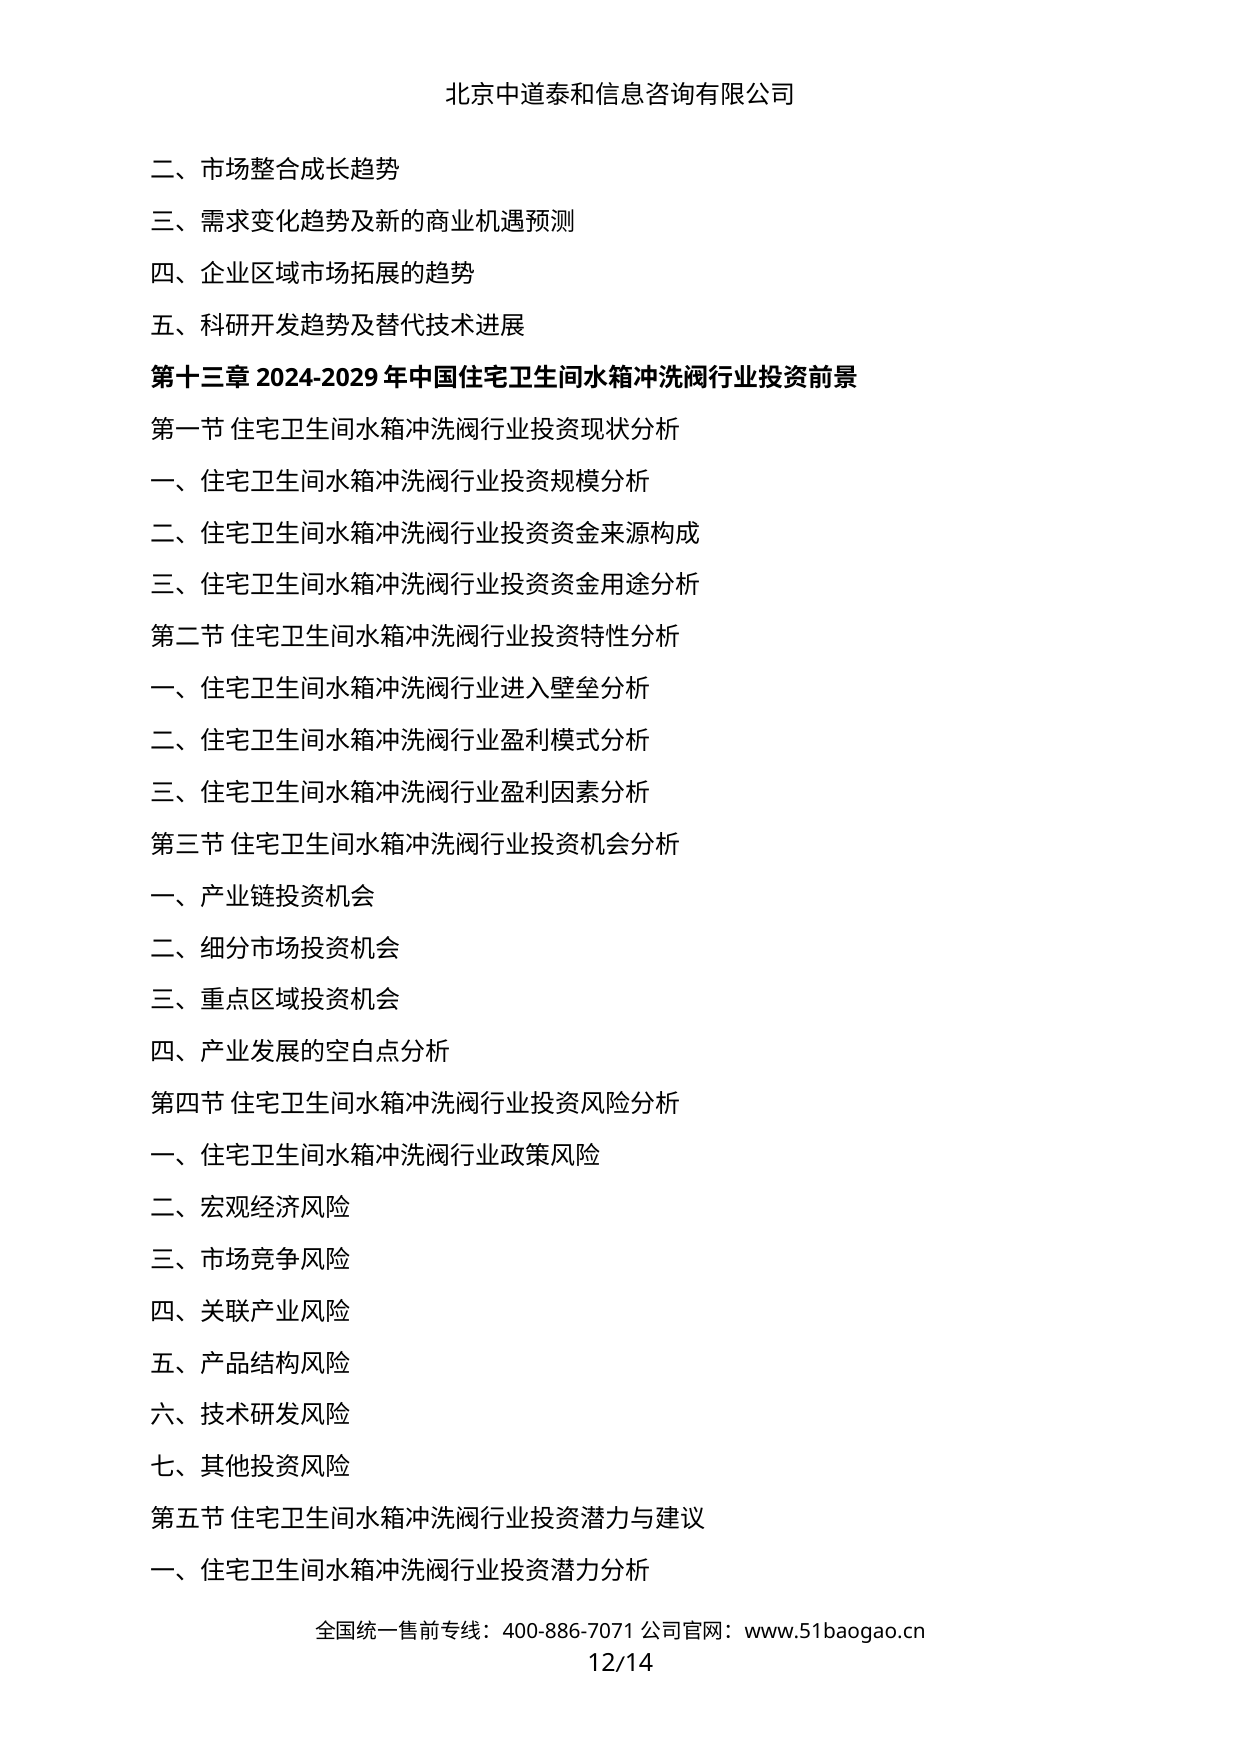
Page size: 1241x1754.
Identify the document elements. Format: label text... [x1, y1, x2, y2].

text 四、关联产业风险 [150, 1291, 1090, 1327]
text 三、住宅卫生间水箱冲洗阀行业盈利因素分析 [150, 772, 1090, 809]
text 七、其他投资风险 [150, 1447, 1090, 1483]
text 第十三章 2024-2029年中国住宅卫生间水箱冲洗阀行业投资前景 [150, 357, 1090, 394]
text 三、市场竞争风险 [150, 1239, 1090, 1276]
text 二、住宅卫生间水箱冲洗阀行业投资资金来源构成 [150, 513, 1090, 549]
text 一、住宅卫生间水箱冲洗阀行业政策风险 [150, 1136, 1090, 1172]
text 一、产业链投资机会 [150, 876, 1090, 912]
text 一、住宅卫生间水箱冲洗阀行业投资规模分析 [150, 461, 1090, 497]
text 三、重点区域投资机会 [150, 980, 1090, 1016]
text 六、技术研发风险 [150, 1395, 1090, 1431]
text 二、细分市场投资机会 [150, 928, 1090, 964]
text 第一节 住宅卫生间水箱冲洗阀行业投资现状分析 [150, 409, 1090, 446]
text 一、住宅卫生间水箱冲洗阀行业投资潜力分析 [150, 1551, 1090, 1587]
text 二、宏观经济风险 [150, 1187, 1090, 1224]
text 二、住宅卫生间水箱冲洗阀行业盈利模式分析 [150, 721, 1090, 757]
text 三、需求变化趋势及新的商业机遇预测 [150, 202, 1090, 238]
text 三、住宅卫生间水箱冲洗阀行业投资资金用途分析 [150, 565, 1090, 601]
text 一、住宅卫生间水箱冲洗阀行业进入壁垒分析 [150, 669, 1090, 705]
text 第三节 住宅卫生间水箱冲洗阀行业投资机会分析 [150, 824, 1090, 861]
text 五、科研开发趋势及替代技术进展 [150, 306, 1090, 342]
text 四、产业发展的空白点分析 [150, 1032, 1090, 1068]
text 五、产品结构风险 [150, 1343, 1090, 1379]
text 第五节 住宅卫生间水箱冲洗阀行业投资潜力与建议 [150, 1499, 1090, 1535]
text 四、企业区域市场拓展的趋势 [150, 254, 1090, 290]
text 二、市场整合成长趋势 [150, 150, 1090, 186]
text 第二节 住宅卫生间水箱冲洗阀行业投资特性分析 [150, 617, 1090, 653]
text 第四节 住宅卫生间水箱冲洗阀行业投资风险分析 [150, 1084, 1090, 1120]
